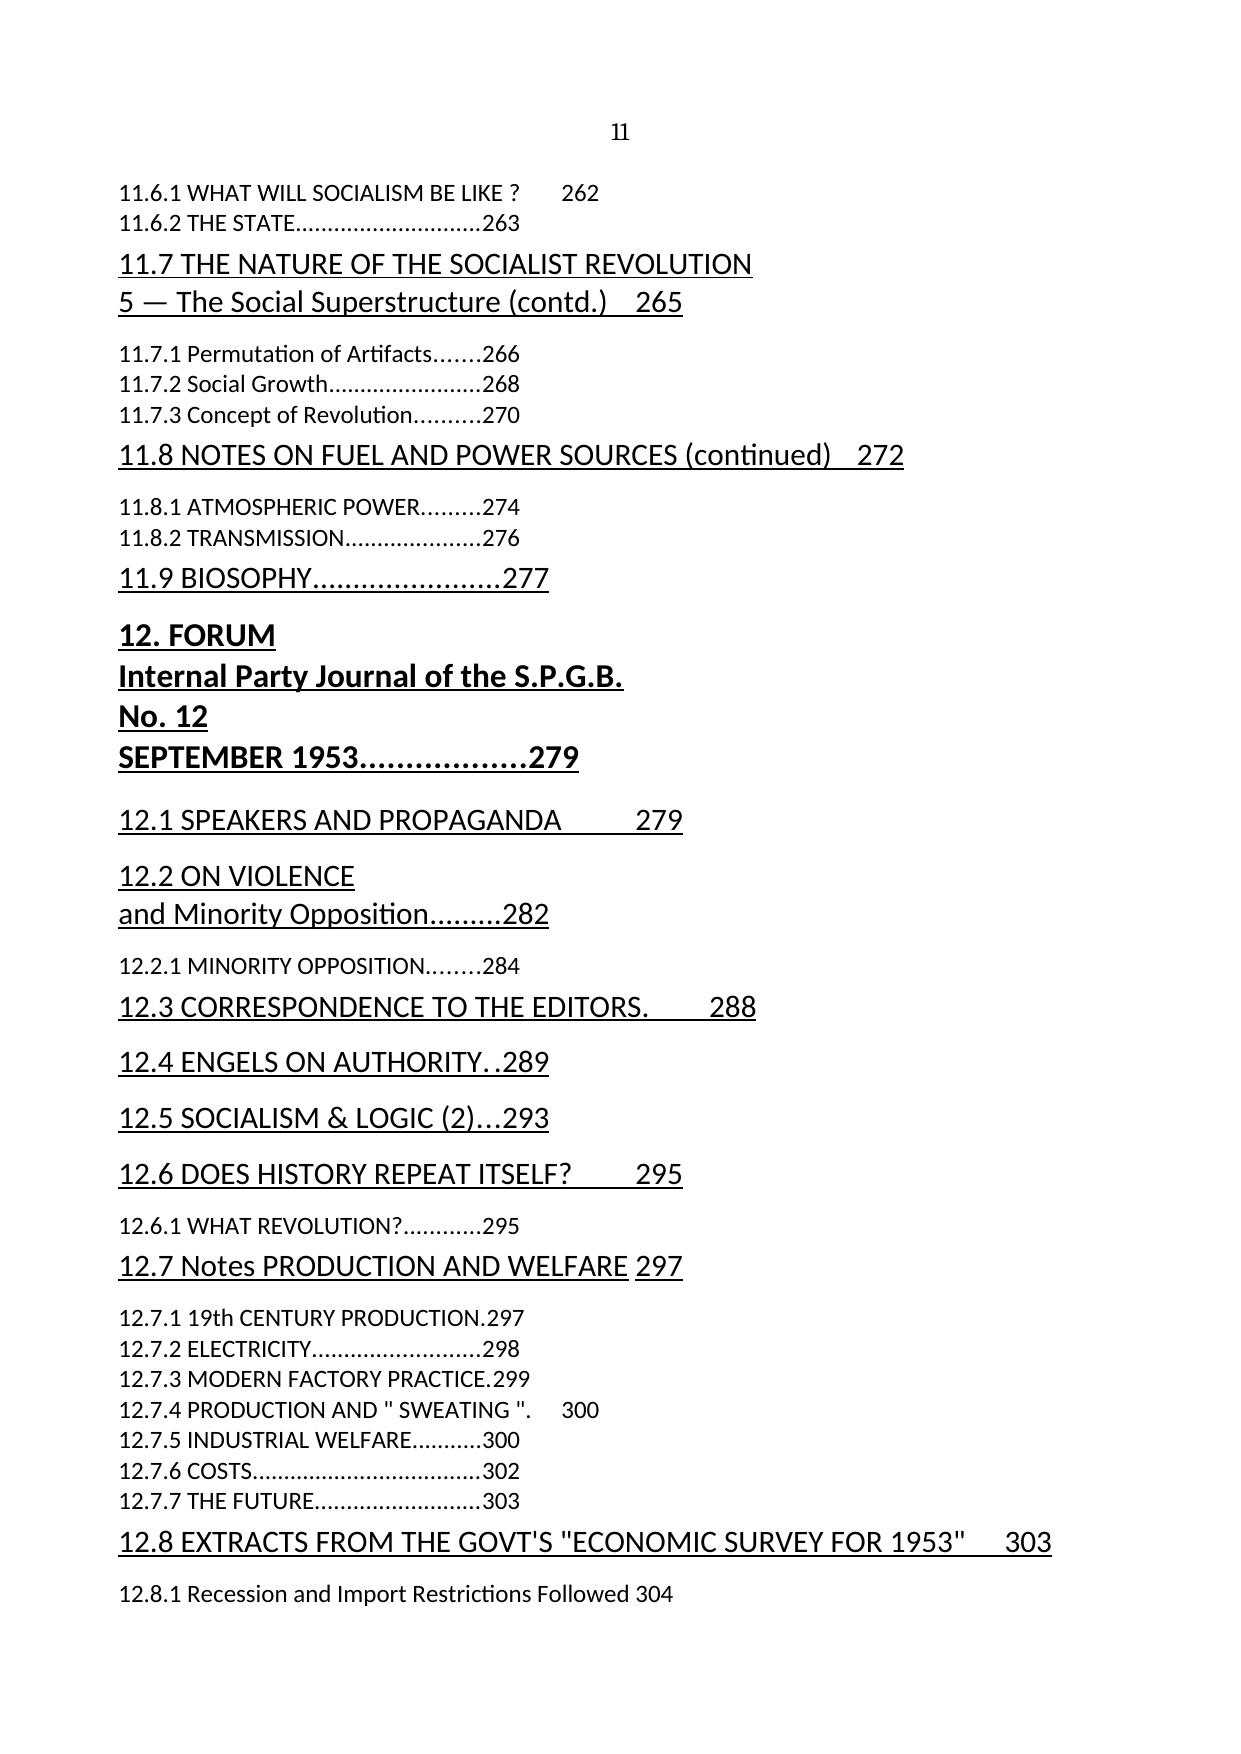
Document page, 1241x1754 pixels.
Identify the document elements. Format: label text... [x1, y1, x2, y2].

text 12. FORUM Internal Party Journal of the S.P.G.B. No. 12 SEPTEMBER 1953 279 [118, 614, 1122, 777]
text 11.7.3 Concept of Revolution 270 [118, 399, 1122, 429]
text 11.8 NOTES ON FUEL AND POWER SOURCES (continued) 272 [118, 435, 1122, 473]
text 12.7.7 THE FUTURE. 303 [118, 1486, 1122, 1516]
text 12.4 ENGELS ON AUTHORITY 289 [118, 1043, 1122, 1081]
text 12.7 Notes PRODUCTION AND WELFARE 297 [118, 1247, 1122, 1285]
text 12.6.1 WHAT REVOLUTION? 295 [118, 1210, 1122, 1241]
text 12.3 CORRESPONDENCE TO THE EDITORS. 288 [118, 987, 1122, 1025]
text 11.7.1 Permutation of Artifacts 266 [118, 338, 1122, 368]
text 12.6 DOES HISTORY REPEAT ITSELF? 295 [118, 1154, 1122, 1192]
text 11.7 THE NATURE OF THE SOCIALIST REVOLUTION 5 — The Social Superstructure (contd.) 265 [118, 244, 1122, 320]
text 11.6.2 THE STATE 263 [118, 207, 1122, 238]
text 11.8.2 TRANSMISSION 276 [118, 522, 1122, 552]
text 12.2 ON VIOLENCE and Minority Opposition 282 [118, 856, 1122, 933]
text 12.7.6 COSTS. 302 [118, 1455, 1122, 1486]
text 12.8.1 Recession and Import Restrictions Followed 304 [118, 1578, 1122, 1608]
text 11.9 BIOSOPHY 277 [118, 558, 1122, 596]
text 11.7.2 Social Growth 268 [118, 368, 1122, 399]
text 11.6.1 WHAT WILL SOCIALISM BE LIKE ? 262 [118, 177, 1122, 207]
text 12.7.2 ELECTRICITY. 298 [118, 1333, 1122, 1363]
text 12.7.4 PRODUCTION AND " SWEATING ". 300 [118, 1394, 1122, 1424]
text 11.8.1 ATMOSPHERIC POWER 274 [118, 491, 1122, 522]
text 12.1 SPEAKERS AND PROPAGANDA 279 [118, 801, 1122, 839]
text 12.7.3 MODERN FACTORY PRACTICE. 299 [118, 1363, 1122, 1394]
text 12.2.1 MINORITY OPPOSITION. 284 [118, 950, 1122, 981]
text 12.8 EXTRACTS FROM THE GOVT'S "ECONOMIC SURVEY FOR 1953" 303 [118, 1522, 1122, 1560]
text 12.7.5 INDUSTRIAL WELFARE. 300 [118, 1424, 1122, 1455]
text 12.7.1 19th CENTURY PRODUCTION. 297 [118, 1302, 1122, 1333]
text 12.5 SOCIALISM & LOGIC (2) 293 [118, 1098, 1122, 1137]
